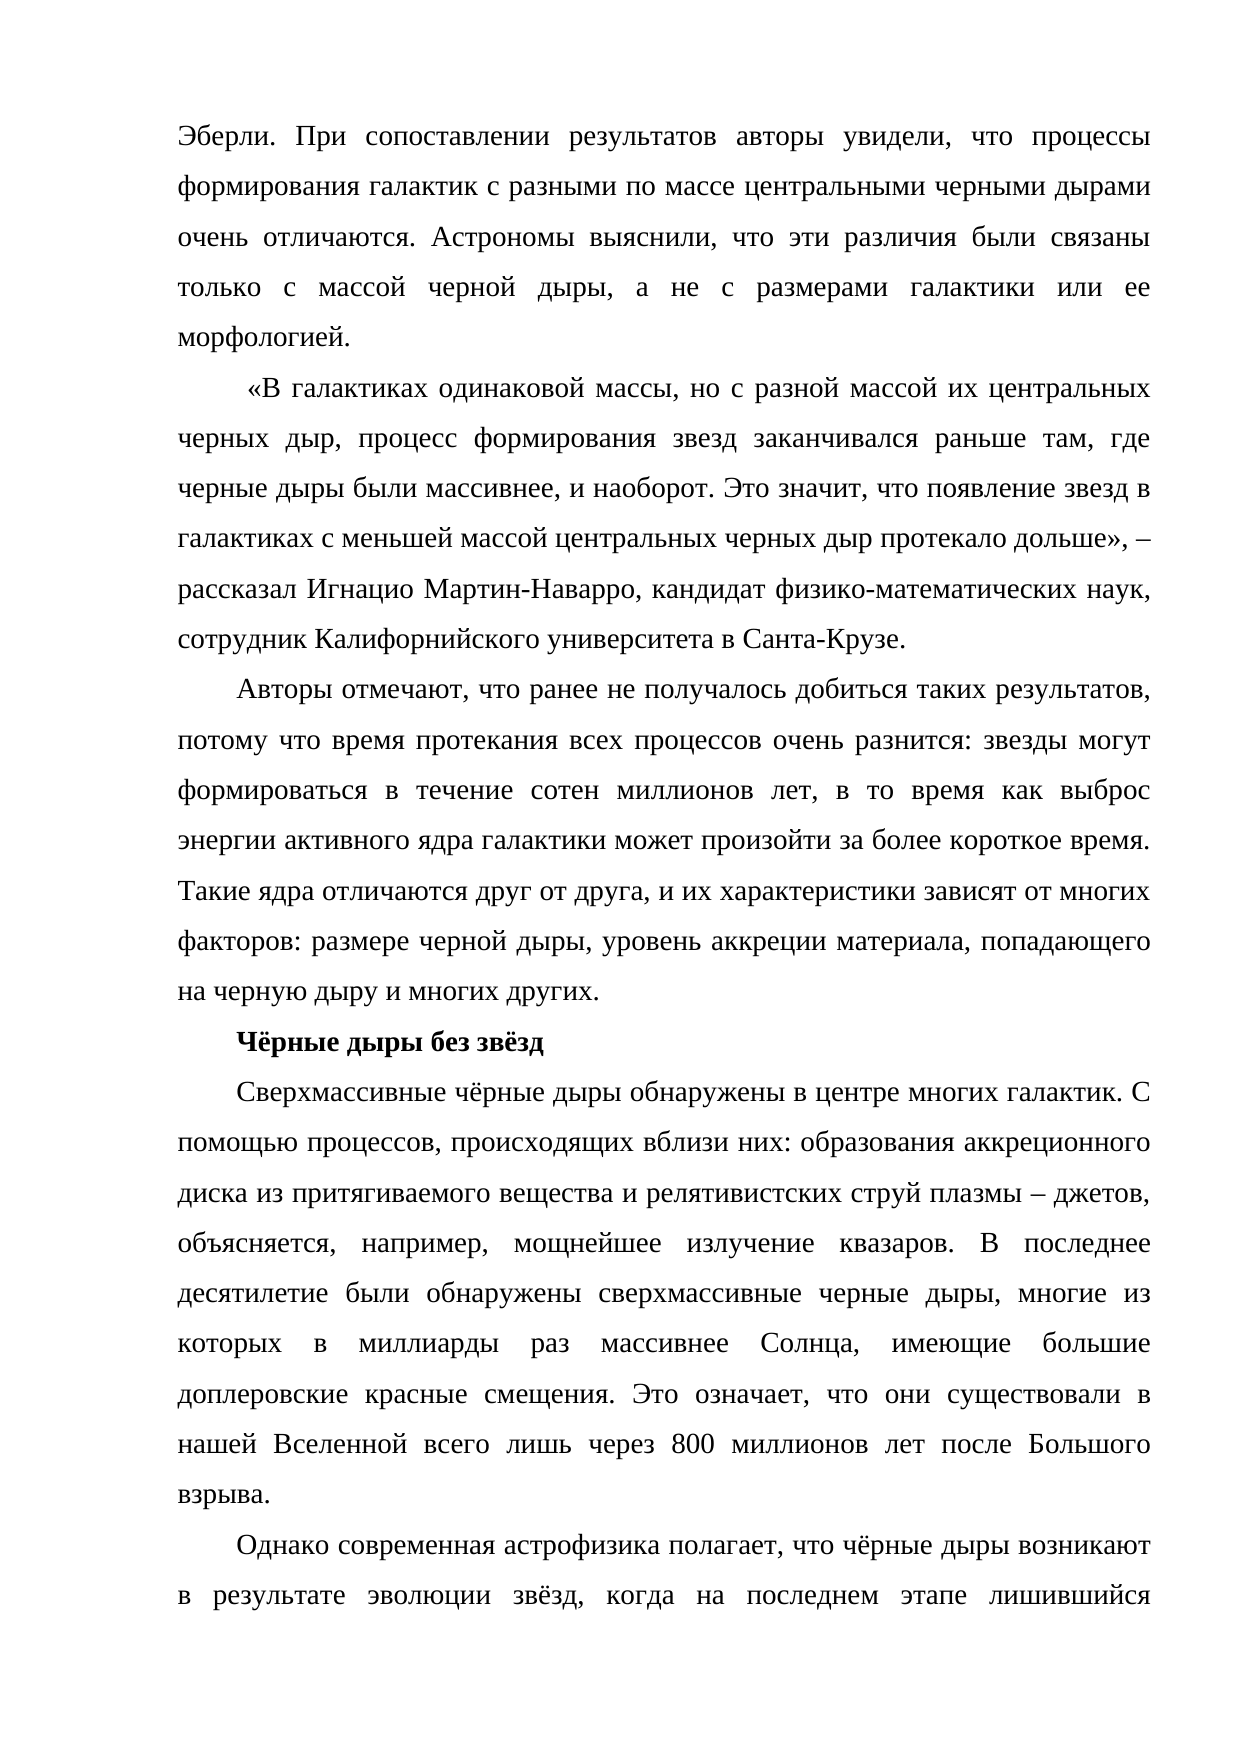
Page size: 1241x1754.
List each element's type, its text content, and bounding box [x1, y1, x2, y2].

text «В галактиках одинаковой массы, но с разной массой их центральных черных дыр, процесс формирования звезд заканчивался раньше там, где черные дыры были массивнее, и наоборот. Это значит, что появление звезд в галактиках с меньшей массой центральных черных дыр протекало дольше», – рассказал Игнацио Мартин-Наварро, кандидат физико-математических наук, сотрудник Калифорнийского университета в Санта-Крузе. [177, 370, 1152, 655]
text Авторы отмечают, что ранее не получалось добиться таких результатов, потому что время протекания всех процессов очень разнится: звезды могут формироваться в течение сотен миллионов лет, в то время как выброс энергии активного ядра галактики может произойти за более короткое время. Такие ядра отличаются друг от друга, и их характеристики зависят от многих факторов: размере черной дыры, уровень аккреции материала, попадающего на черную дыру и многих других. [177, 672, 1152, 1007]
text Чёрные дыры без звёзд [177, 1024, 1152, 1057]
text Сверхмассивные чёрные дыры обнаружены в центре многих галактик. С помощью процессов, происходящих вблизи них: образования аккреционного диска из притягиваемого вещества и релятивистских струй плазмы – джетов, объясняется, например, мощнейшее излучение квазаров. В последнее десятилетие были обнаружены сверхмассивные черные дыры, многие из которых в миллиарды раз массивнее Солнца, имеющие большие доплеровские красные смещения. Это означает, что они существовали в нашей Вселенной всего лишь через 800 миллионов лет после Большого взрыва. [177, 1074, 1152, 1510]
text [177, 118, 1152, 353]
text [177, 1527, 1152, 1611]
